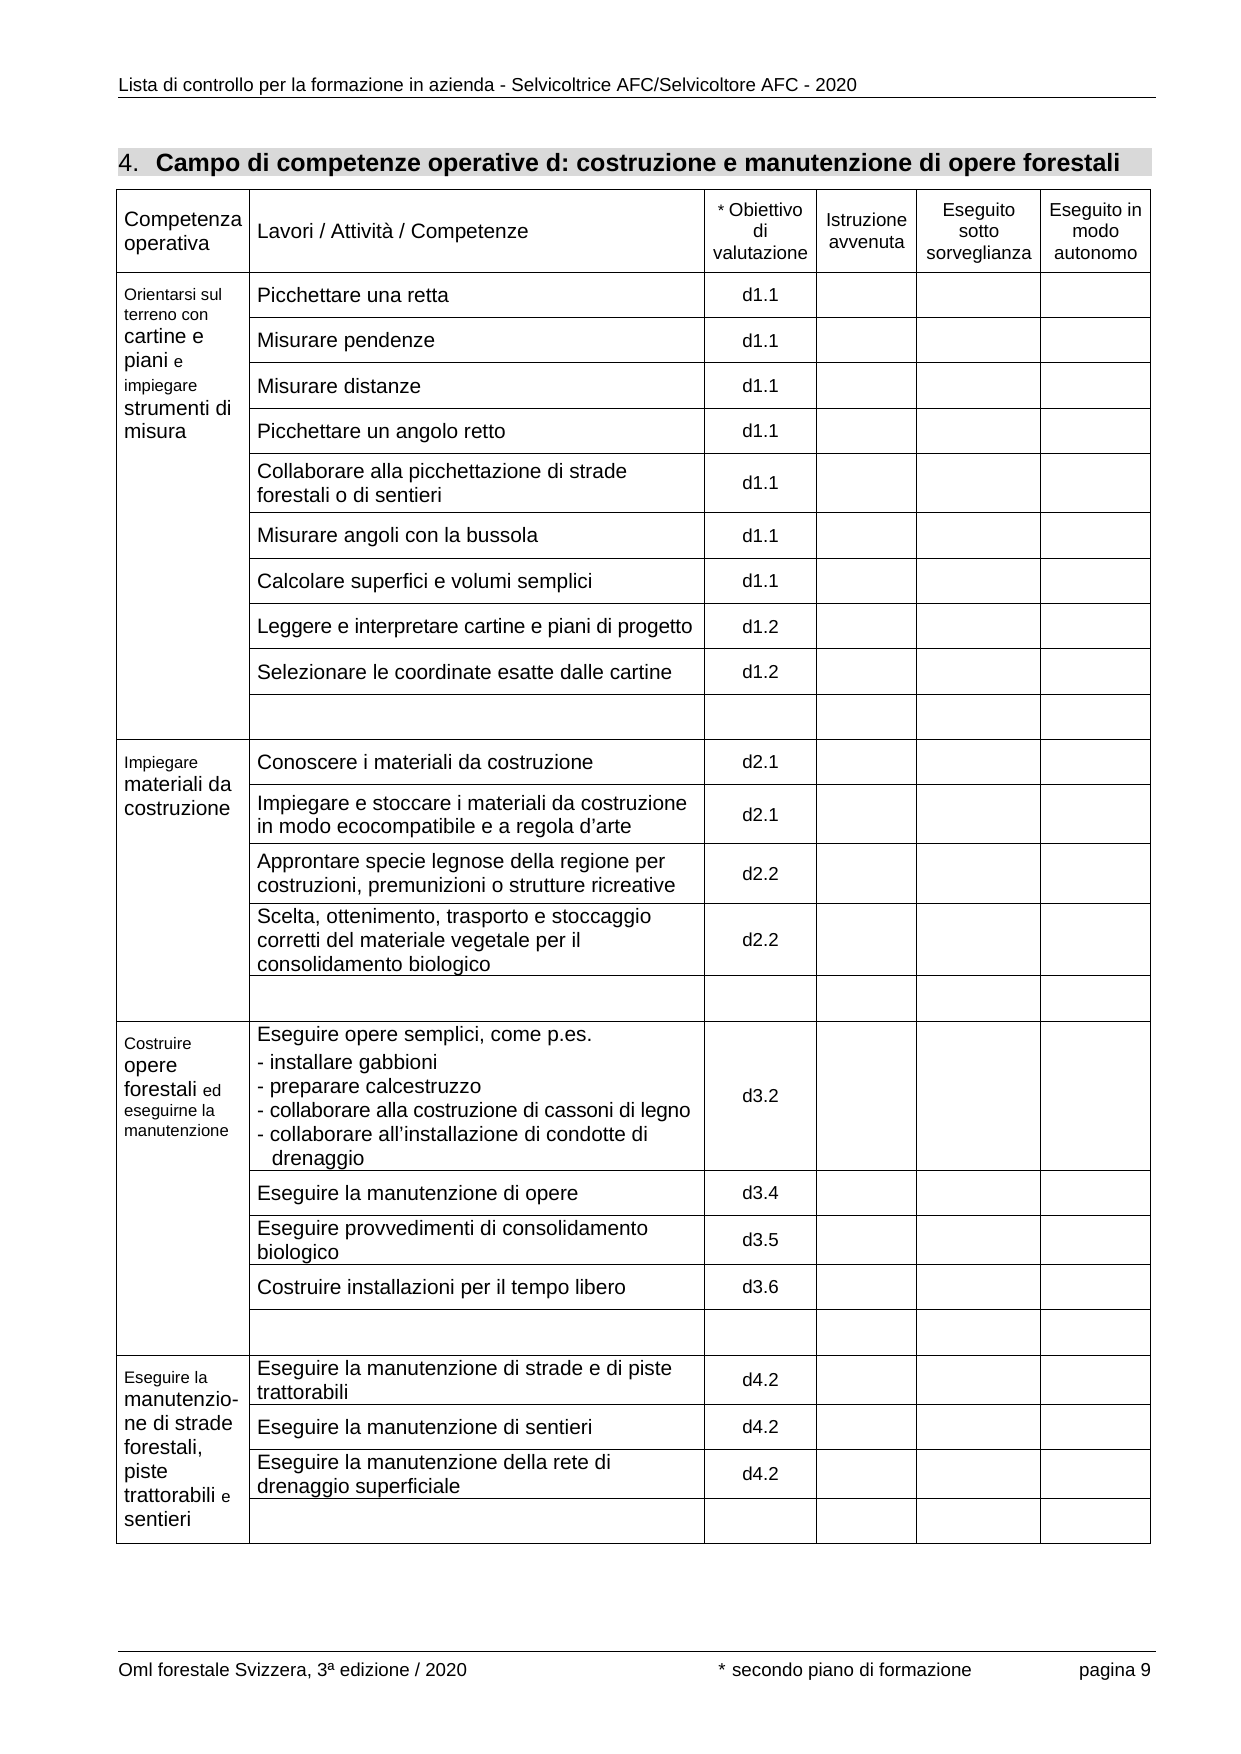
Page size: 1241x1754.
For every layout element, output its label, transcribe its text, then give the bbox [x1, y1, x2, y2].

table_cell [1041, 318, 1150, 362]
table_cell d1.1 [705, 409, 816, 453]
table_cell [917, 649, 1040, 694]
table_cell [817, 1265, 916, 1309]
table_header Istruzione avvenuta [817, 190, 916, 272]
table_cell [917, 1265, 1040, 1309]
table_cell Orientarsi sul terreno con cartine e piani e impiegare strumenti di misura [117, 273, 249, 739]
table_cell [817, 1499, 916, 1543]
table_cell [1041, 904, 1150, 975]
table_cell [817, 513, 916, 557]
table_cell [817, 785, 916, 843]
table_cell Misurare angoli con la bussola [250, 513, 704, 557]
table_cell d3.6 [705, 1265, 816, 1309]
table_cell d4.2 [705, 1450, 816, 1498]
table_header Lavori / Attività / Competenze [250, 190, 704, 272]
table_cell [817, 1405, 916, 1449]
table_cell [917, 604, 1040, 648]
table_cell [817, 1171, 916, 1215]
table_cell [1041, 844, 1150, 902]
table_cell [817, 454, 916, 512]
table_cell d1.1 [705, 318, 816, 362]
table_cell [250, 976, 704, 1021]
table_cell Costruire installazioni per il tempo libero [250, 1265, 704, 1309]
table_cell Eseguire la manutenzione di sentieri [250, 1405, 704, 1449]
table_cell [917, 1171, 1040, 1215]
table_cell [817, 1450, 916, 1498]
list Campo di competenze operative d: costruzione e manutenzione di opere forestali [118, 148, 1152, 176]
table_cell [917, 785, 1040, 843]
table_header * Obiettivo di valutazione [705, 190, 816, 272]
table_cell [817, 740, 916, 784]
table_cell [250, 1310, 704, 1354]
table_cell d1.1 [705, 454, 816, 512]
table_cell [1041, 785, 1150, 843]
table_cell [917, 363, 1040, 408]
table_cell Eseguire provvedimenti di consolidamento biologico [250, 1216, 704, 1264]
table_cell [917, 844, 1040, 902]
table_cell [1041, 1216, 1150, 1264]
table_cell [817, 844, 916, 902]
table_cell [917, 559, 1040, 603]
table_cell [705, 1310, 816, 1354]
table_cell [1041, 454, 1150, 512]
table_cell [250, 1499, 704, 1543]
table_cell Leggere e interpretare cartine e piani di progetto [250, 604, 704, 648]
table_cell [817, 904, 916, 975]
table_cell Picchettare una retta [250, 273, 704, 317]
table_cell d4.2 [705, 1405, 816, 1449]
table_cell [1041, 1356, 1150, 1403]
table_cell [817, 1356, 916, 1403]
table_cell Collaborare alla picchettazione di strade forestali o di sentieri [250, 454, 704, 512]
table_header Eseguito sotto sorveglianza [917, 190, 1040, 272]
table_cell [917, 740, 1040, 784]
table_cell [917, 1022, 1040, 1169]
table_cell [1041, 1171, 1150, 1215]
table_cell [817, 976, 916, 1021]
table_cell [817, 409, 916, 453]
table_cell [817, 363, 916, 408]
table_header Eseguito in modo autonomo [1041, 190, 1150, 272]
table_cell d2.2 [705, 904, 816, 975]
table_cell [1041, 1450, 1150, 1498]
table_cell Eseguire la manutenzione di opere [250, 1171, 704, 1215]
table_cell [1041, 1405, 1150, 1449]
table_cell [1041, 273, 1150, 317]
table_cell [917, 1216, 1040, 1264]
table_cell [1041, 409, 1150, 453]
table_cell [817, 604, 916, 648]
table_cell [250, 695, 704, 739]
table_cell d3.4 [705, 1171, 816, 1215]
table_cell [917, 904, 1040, 975]
table_cell d2.1 [705, 740, 816, 784]
table_cell [705, 695, 816, 739]
table_cell [917, 454, 1040, 512]
table_cell Eseguire la manutenzione di strade e di piste trattorabili [250, 1356, 704, 1403]
table_cell Selezionare le coordinate esatte dalle cartine [250, 649, 704, 694]
table_cell d2.1 [705, 785, 816, 843]
table_cell d3.5 [705, 1216, 816, 1264]
table_cell d1.1 [705, 513, 816, 557]
table_cell Calcolare superfici e volumi semplici [250, 559, 704, 603]
table_cell d4.2 [705, 1356, 816, 1403]
table_cell [817, 1310, 916, 1354]
table_cell [1041, 649, 1150, 694]
table_cell [917, 976, 1040, 1021]
table_cell [1041, 1265, 1150, 1309]
table_cell Picchettare un angolo retto [250, 409, 704, 453]
table_cell [1041, 1499, 1150, 1543]
table_cell Misurare pendenze [250, 318, 704, 362]
table_cell [817, 273, 916, 317]
table_cell [1041, 363, 1150, 408]
table_cell d2.2 [705, 844, 816, 902]
table_cell d3.2 [705, 1022, 816, 1169]
table_cell [1041, 513, 1150, 557]
table_cell Approntare specie legnose della regione per costruzioni, premunizioni o strutture ricreative [250, 844, 704, 902]
table_cell [817, 695, 916, 739]
table_cell [917, 318, 1040, 362]
table_cell [917, 1405, 1040, 1449]
table_cell [917, 273, 1040, 317]
table_cell Scelta, ottenimento, trasporto e stoccaggio corretti del materiale vegetale per il consolidamento biologico [250, 904, 704, 975]
table_cell [917, 1356, 1040, 1403]
table_cell [817, 1216, 916, 1264]
table_cell [1041, 976, 1150, 1021]
table_cell Misurare distanze [250, 363, 704, 408]
table_cell d1.1 [705, 559, 816, 603]
table_cell [917, 409, 1040, 453]
table_cell [917, 513, 1040, 557]
table_cell d1.1 [705, 363, 816, 408]
table_cell [1041, 740, 1150, 784]
table_cell [705, 976, 816, 1021]
table_cell [917, 1450, 1040, 1498]
table_cell Eseguire la manutenzione di strade forestali, piste trattorabili e sentieri [117, 1356, 249, 1543]
table_cell [1041, 559, 1150, 603]
table_cell d1.1 [705, 273, 816, 317]
table_cell Eseguire opere semplici, come p.es. - installare gabbioni - preparare calcestruzzo - collaborare alla costruzione di cassoni di legno - collaborare all’installazione di condotte di drenaggio [250, 1022, 704, 1169]
table_cell Costruire opere forestali ed eseguirne la manutenzione [117, 1022, 249, 1354]
table_cell Eseguire la manutenzione della rete di drenaggio superficiale [250, 1450, 704, 1498]
table_cell [917, 1499, 1040, 1543]
table_cell d1.2 [705, 649, 816, 694]
table_cell [917, 1310, 1040, 1354]
table_cell [817, 1022, 916, 1169]
table_cell [1041, 1022, 1150, 1169]
table_cell [1041, 604, 1150, 648]
table_cell [705, 1499, 816, 1543]
table_cell [917, 695, 1040, 739]
table_cell [817, 649, 916, 694]
table_cell d1.2 [705, 604, 816, 648]
table_cell [1041, 695, 1150, 739]
table_cell [1041, 1310, 1150, 1354]
table_cell Impiegare materiali da costruzione [117, 740, 249, 1021]
table_cell [817, 559, 916, 603]
table_cell [817, 318, 916, 362]
table_header Competenza operativa [117, 190, 249, 272]
table_cell Impiegare e stoccare i materiali da costruzione in modo ecocompatibile e a regola d’arte [250, 785, 704, 843]
table_cell Conoscere i materiali da costruzione [250, 740, 704, 784]
